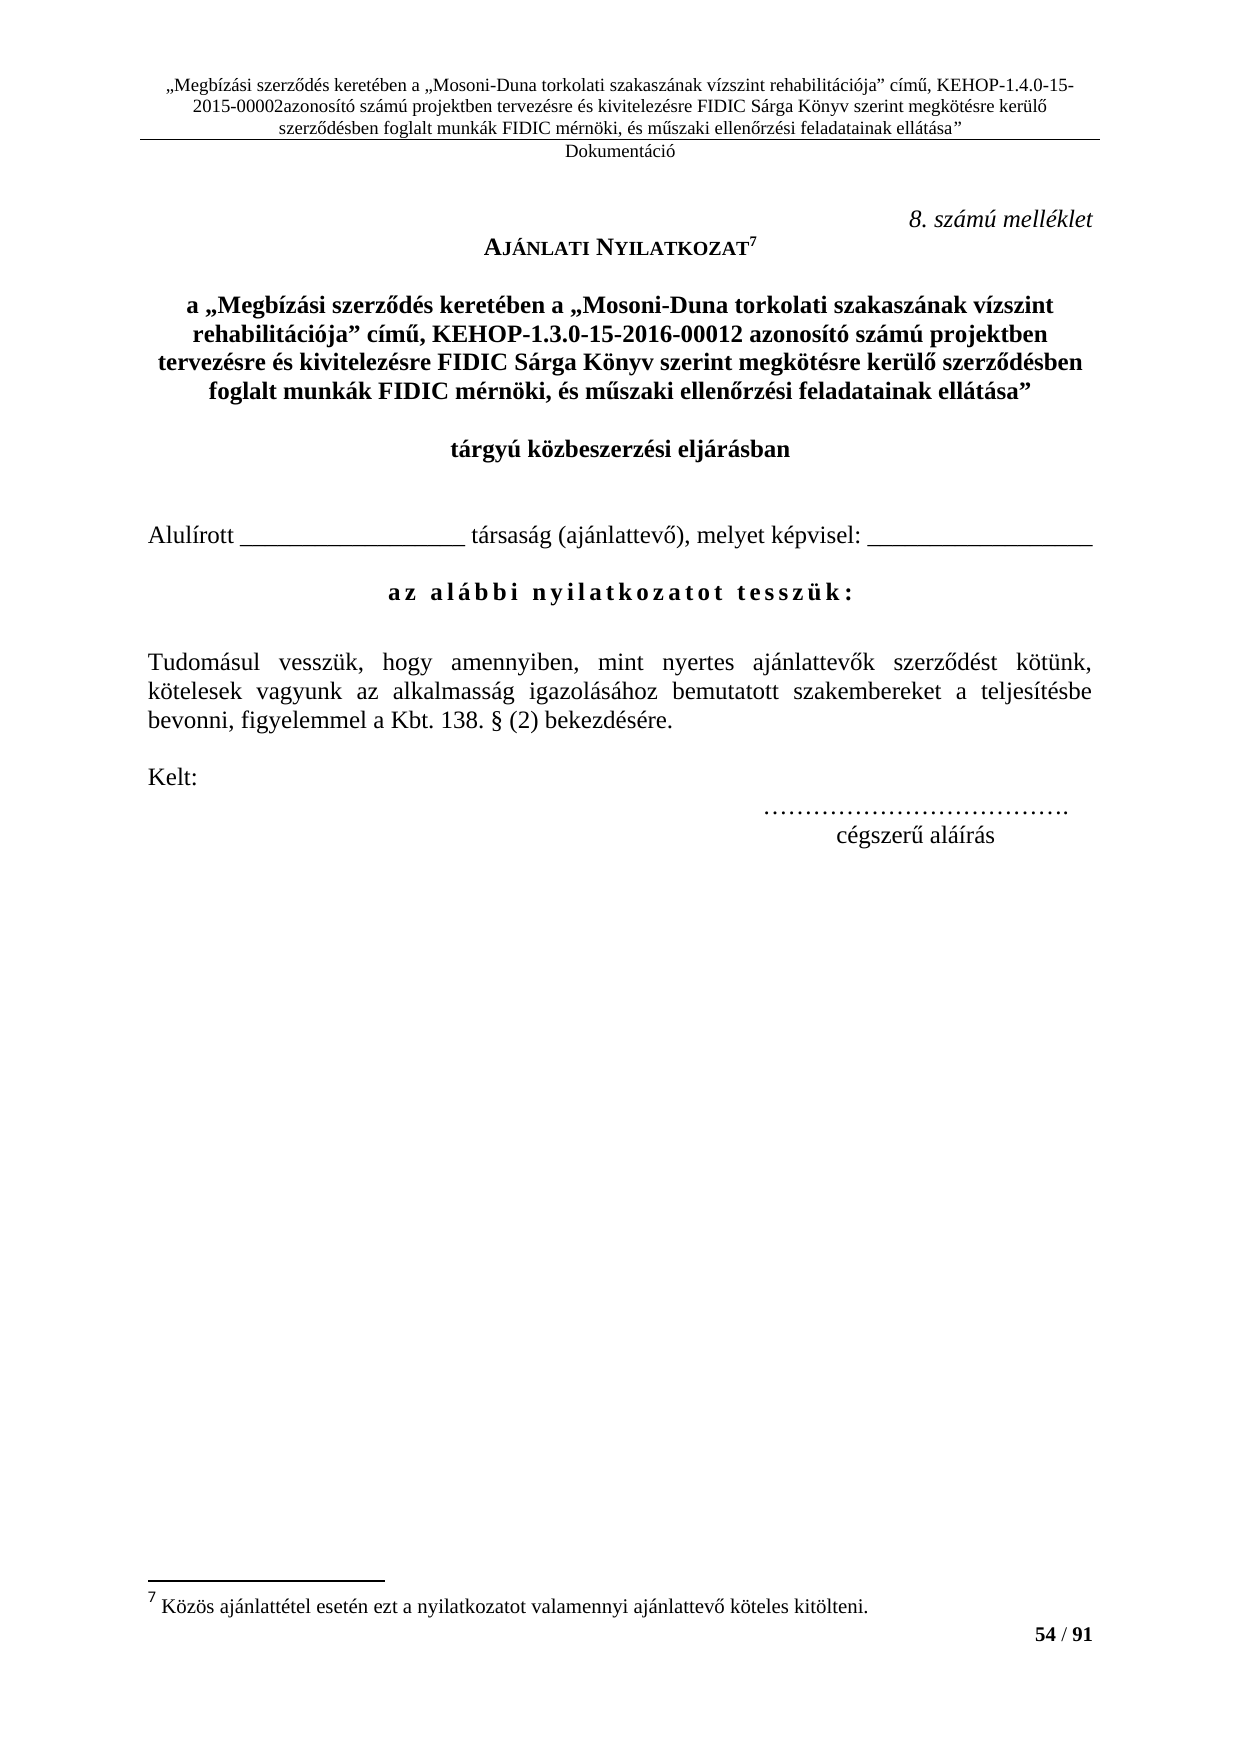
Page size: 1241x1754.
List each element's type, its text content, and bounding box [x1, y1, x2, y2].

text Kelt: [148, 762, 1093, 791]
text tárgyú közbeszerzési eljárásban [148, 434, 1093, 462]
text 8. számú melléklet [148, 204, 1093, 232]
text ………………………………. [148, 791, 1093, 820]
text a „Megbízási szerződés keretében a „Mosoni-Duna torkolati szakaszának vízszint rehabilitációja” című, KEHOP-1.3.0-15-2016-00012 azonosító számú projektben tervezésre és kivitelezésre FIDIC Sárga Könyv szerint megkötésre kerülő szerződésben foglalt munkák FIDIC mérnöki, és műszaki ellenőrzési feladatainak ellátása” [148, 290, 1093, 405]
text Tudomásul vesszük, hogy amennyiben, mint nyertes ajánlattevők szerződést kötünk, kötelesek vagyunk az alkalmasság igazolásához bemutatott szakembereket a teljesítésbe bevonni, figyelemmel a Kbt. 138. § (2) bekezdésére. [148, 647, 1093, 734]
text az alábbi nyilatkozatot tesszük: [148, 577, 1093, 606]
text cégszerű aláírás [148, 820, 1093, 849]
text Ajánlati Nyilatkozat [148, 232, 1093, 261]
text Alulírott __________________ társaság (ajánlattevő), melyet képvisel: __________________ [148, 520, 1093, 549]
